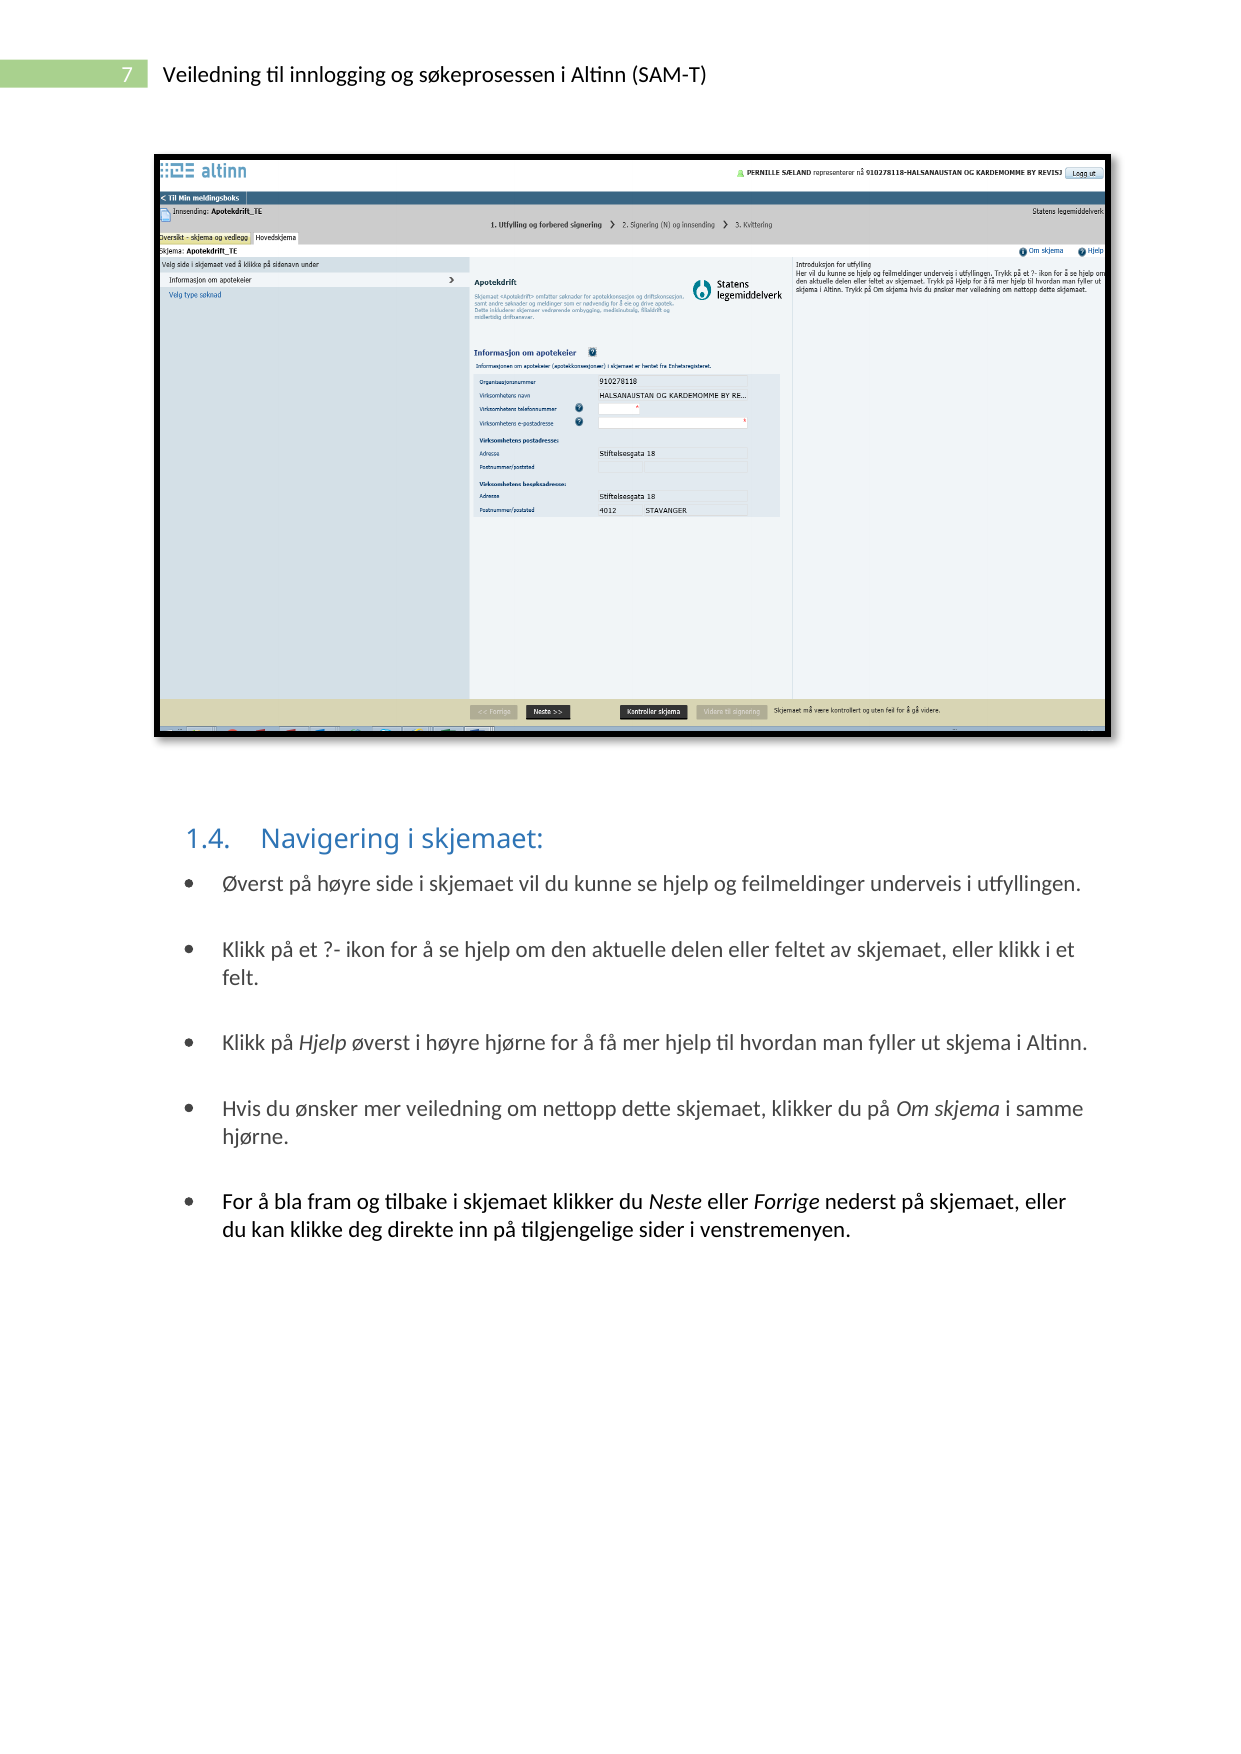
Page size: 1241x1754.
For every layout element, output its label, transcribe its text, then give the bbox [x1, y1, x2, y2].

list Hvis du ønsker mer veiledning om nettopp dette skjemaet, klikker du på Om skjema i samme hjørne. [185, 1094, 1093, 1150]
picture [160, 160, 1105, 731]
list Navigering i skjemaet: [185, 820, 1093, 857]
list Klikk på Hjelp øverst i høyre hjørne for å få mer hjelp til hvordan man fyller ut skjema i Altinn. [185, 1028, 1093, 1056]
list Klikk på et ?- ikon for å se hjelp om den aktuelle delen eller feltet av skjemaet, eller klikk i et felt. [185, 935, 1093, 991]
list For å bla fram og tilbake i skjemaet klikker du Neste eller Forrige nederst på skjemaet, eller du kan klikke deg direkte inn på tilgjengelige sider i venstremenyen. [185, 1187, 1093, 1243]
list Øverst på høyre side i skjemaet vil du kunne se hjelp og feilmeldinger underveis i utfyllingen. [185, 869, 1093, 897]
